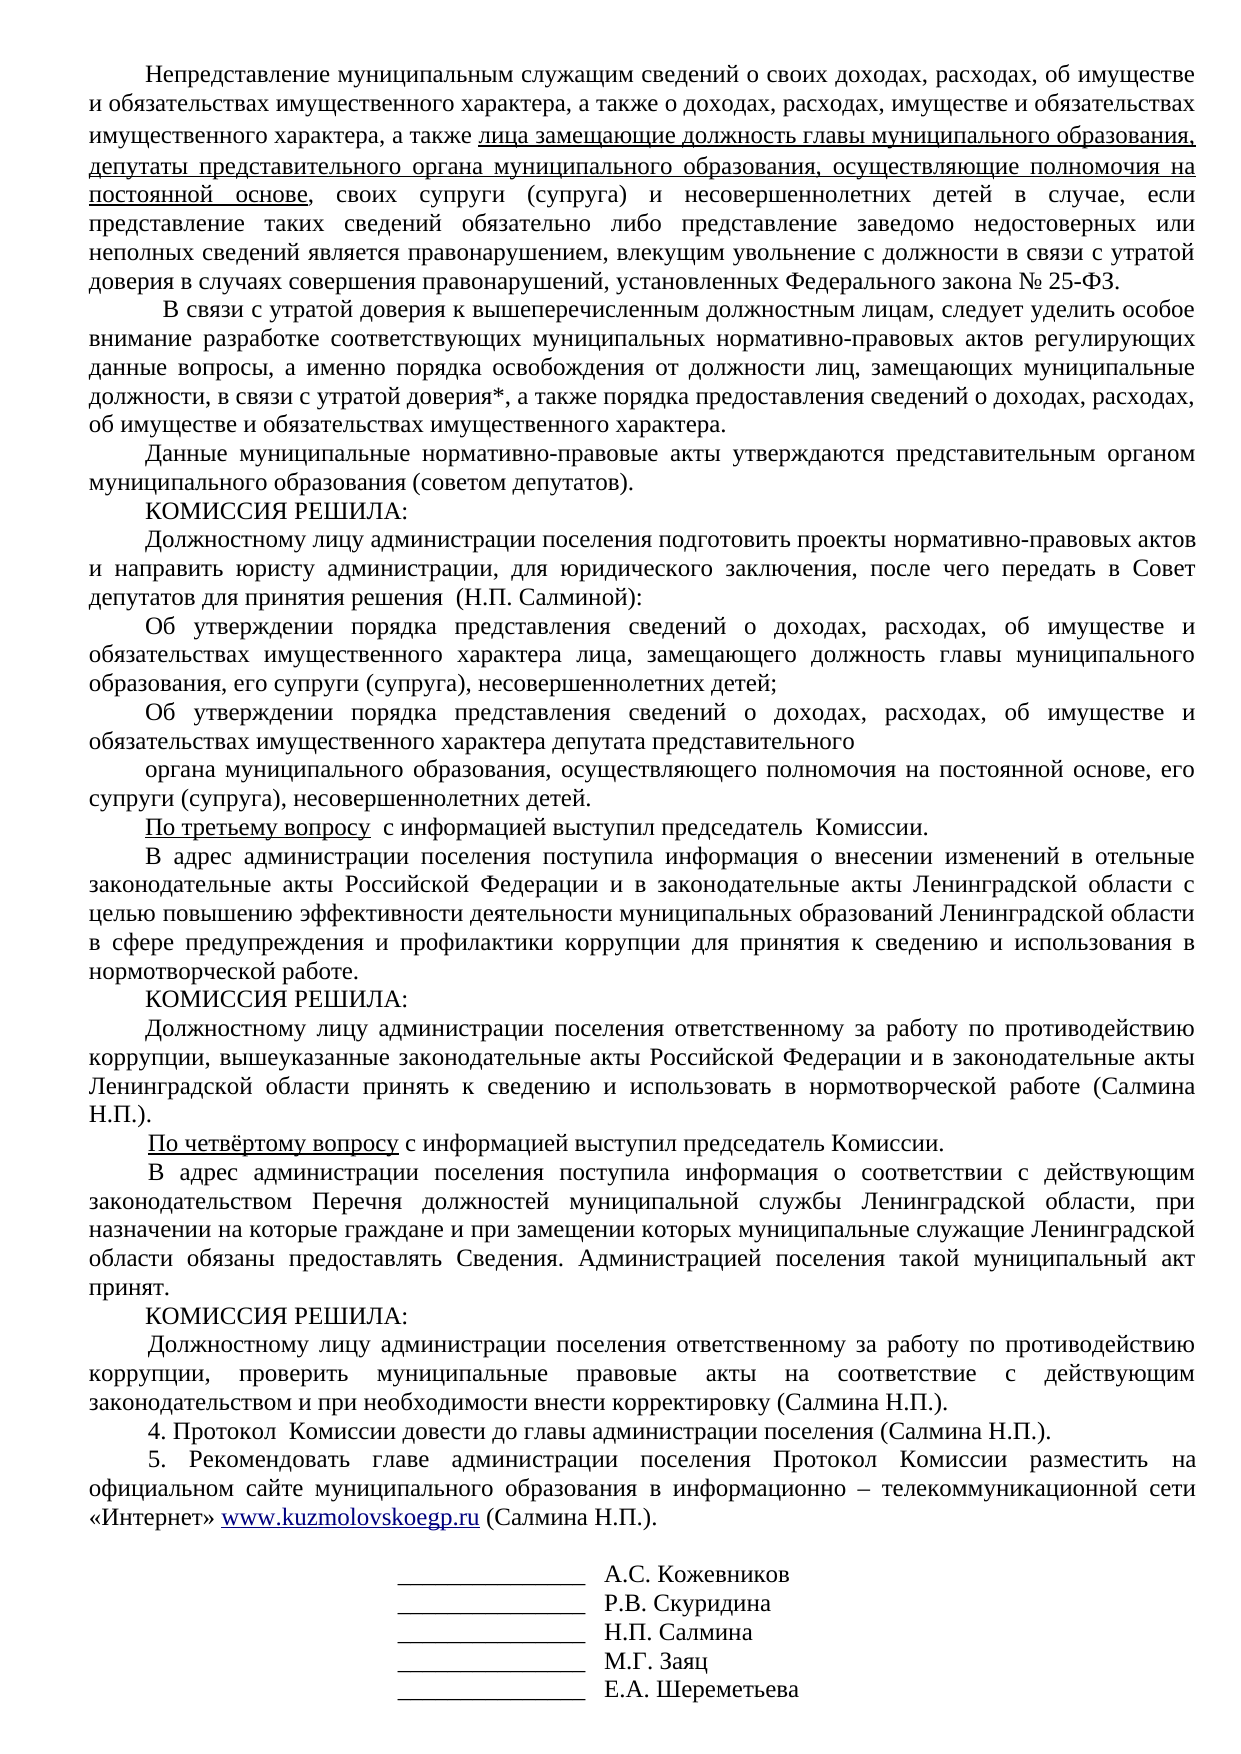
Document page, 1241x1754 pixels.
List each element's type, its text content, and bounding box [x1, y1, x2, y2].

text Об утверждении порядка представления сведений о доходах, расходах, об имуществе и обязательствах имущественного характера депутата представительного [89, 697, 1196, 754]
text Об утверждении порядка представления сведений о доходах, расходах, об имуществе и обязательствах имущественного характера лица, замещающего должность главы муниципального образования, его супруги (супруга), несовершеннолетних детей; [89, 611, 1196, 697]
text 4. Протокол Комиссии довести до главы администрации поселения (Салмина Н.П.). [89, 1416, 1196, 1444]
text органа муниципального образования, осуществляющего полномочия на постоянной основе, его супруги (супруга), несовершеннолетних детей. [89, 754, 1196, 812]
text По четвёртому вопросу с информацией выступил председатель Комиссии. [89, 1128, 1196, 1157]
text _______________ А.С. Кожевников [89, 1559, 1196, 1588]
text КОМИССИЯ РЕШИЛА: [89, 984, 1196, 1013]
text КОМИССИЯ РЕШИЛА: [89, 1301, 1196, 1329]
text 5. Рекомендовать главе администрации поселения Протокол Комиссии разместить на официальном сайте муниципального образования в информационно – телекоммуникационной сети «Интернет» www.kuzmolovskoegp.ru (Салмина Н.П.). [89, 1444, 1196, 1531]
text В связи с утратой доверия к вышеперечисленным должностным лицам, следует уделить особое внимание разработке соответствующих муниципальных нормативно-правовых актов регулирующих данные вопросы, а именно порядка освобождения от должности лиц, замещающих муниципальные должности, в связи с утратой доверия*, а также порядка предоставления сведений о доходах, расходах, об имуществе и обязательствах имущественного характера. [89, 294, 1196, 438]
text Непредставление муниципальным служащим сведений о своих доходах, расходах, об имуществе и обязательствах имущественного характера, а также о доходах, расходах, имуществе и обязательствах имущественного характера, а также лица замещающие должность главы муниципального образования, депутаты представительного органа муниципального образования, осуществляющие полномочия на постоянной основе, своих супруги (супруга) и несовершеннолетних детей в случае, если представление таких сведений обязательно либо представление заведомо недостоверных или неполных сведений является правонарушением, влекущим увольнение с должности в связи с утратой доверия в случаях совершения правонарушений, установленных Федерального закона № 25-ФЗ. [89, 59, 1196, 176]
text Должностному лицу администрации поселения подготовить проекты нормативно-правовых актов и направить юристу администрации, для юридического заключения, после чего передать в Совет депутатов для принятия решения (Н.П. Салминой): [89, 524, 1196, 611]
text Должностному лицу администрации поселения ответственному за работу по противодействию коррупции, вышеуказанные законодательные акты Российской Федерации и в законодательные акты Ленинградской области принять к сведению и использовать в нормотворческой работе (Салмина Н.П.). [89, 1013, 1196, 1128]
text _______________ М.Г. Заяц [89, 1646, 1196, 1674]
text По третьему вопросу с информацией выступил председатель Комиссии. [89, 812, 1196, 841]
text Данные муниципальные нормативно-правовые акты утверждаются представительным органом муниципального образования (советом депутатов). [89, 438, 1196, 496]
text КОМИССИЯ РЕШИЛА: [89, 496, 1196, 524]
text _______________ Е.А. Шереметьева [89, 1674, 1196, 1703]
text В адрес администрации поселения поступила информация о внесении изменений в отельные законодательные акты Российской Федерации и в законодательные акты Ленинградской области с целью повышению эффективности деятельности муниципальных образований Ленинградской области в сфере предупреждения и профилактики коррупции для принятия к сведению и использования в нормотворческой работе. [89, 841, 1196, 984]
text Должностному лицу администрации поселения ответственному за работу по противодействию коррупции, проверить муниципальные правовые акты на соответствие с действующим законодательством и при необходимости внести корректировку (Салмина Н.П.). [89, 1329, 1196, 1416]
text _______________ Р.В. Скуридина [89, 1588, 1196, 1617]
text В адрес администрации поселения поступила информация о соответствии с действующим законодательством Перечня должностей муниципальной службы Ленинградской области, при назначении на которые граждане и при замещении которых муниципальные служащие Ленинградской области обязаны предоставлять Сведения. Администрацией поселения такой муниципальный акт принят. [89, 1157, 1196, 1301]
text Непредставление муниципальным служащим сведений о своих доходах, расходах, об имуществе и обязательствах имущественного характера, а также о доходах, расходах, имуществе и обязательствах имущественного характера, а также лица замещающие должность главы муниципального образования, депутаты представительного органа муниципального образования, осуществляющие полномочия на постоянной основе, своих супруги (супруга) и несовершеннолетних детей в случае, если представление таких сведений обязательно либо представление заведомо недостоверных или неполных сведений является правонарушением, влекущим увольнение с должности в связи с утратой доверия в случаях совершения правонарушений, установленных Федерального закона № 25-ФЗ. [89, 177, 1196, 294]
text _______________ Н.П. Салмина [89, 1617, 1196, 1646]
